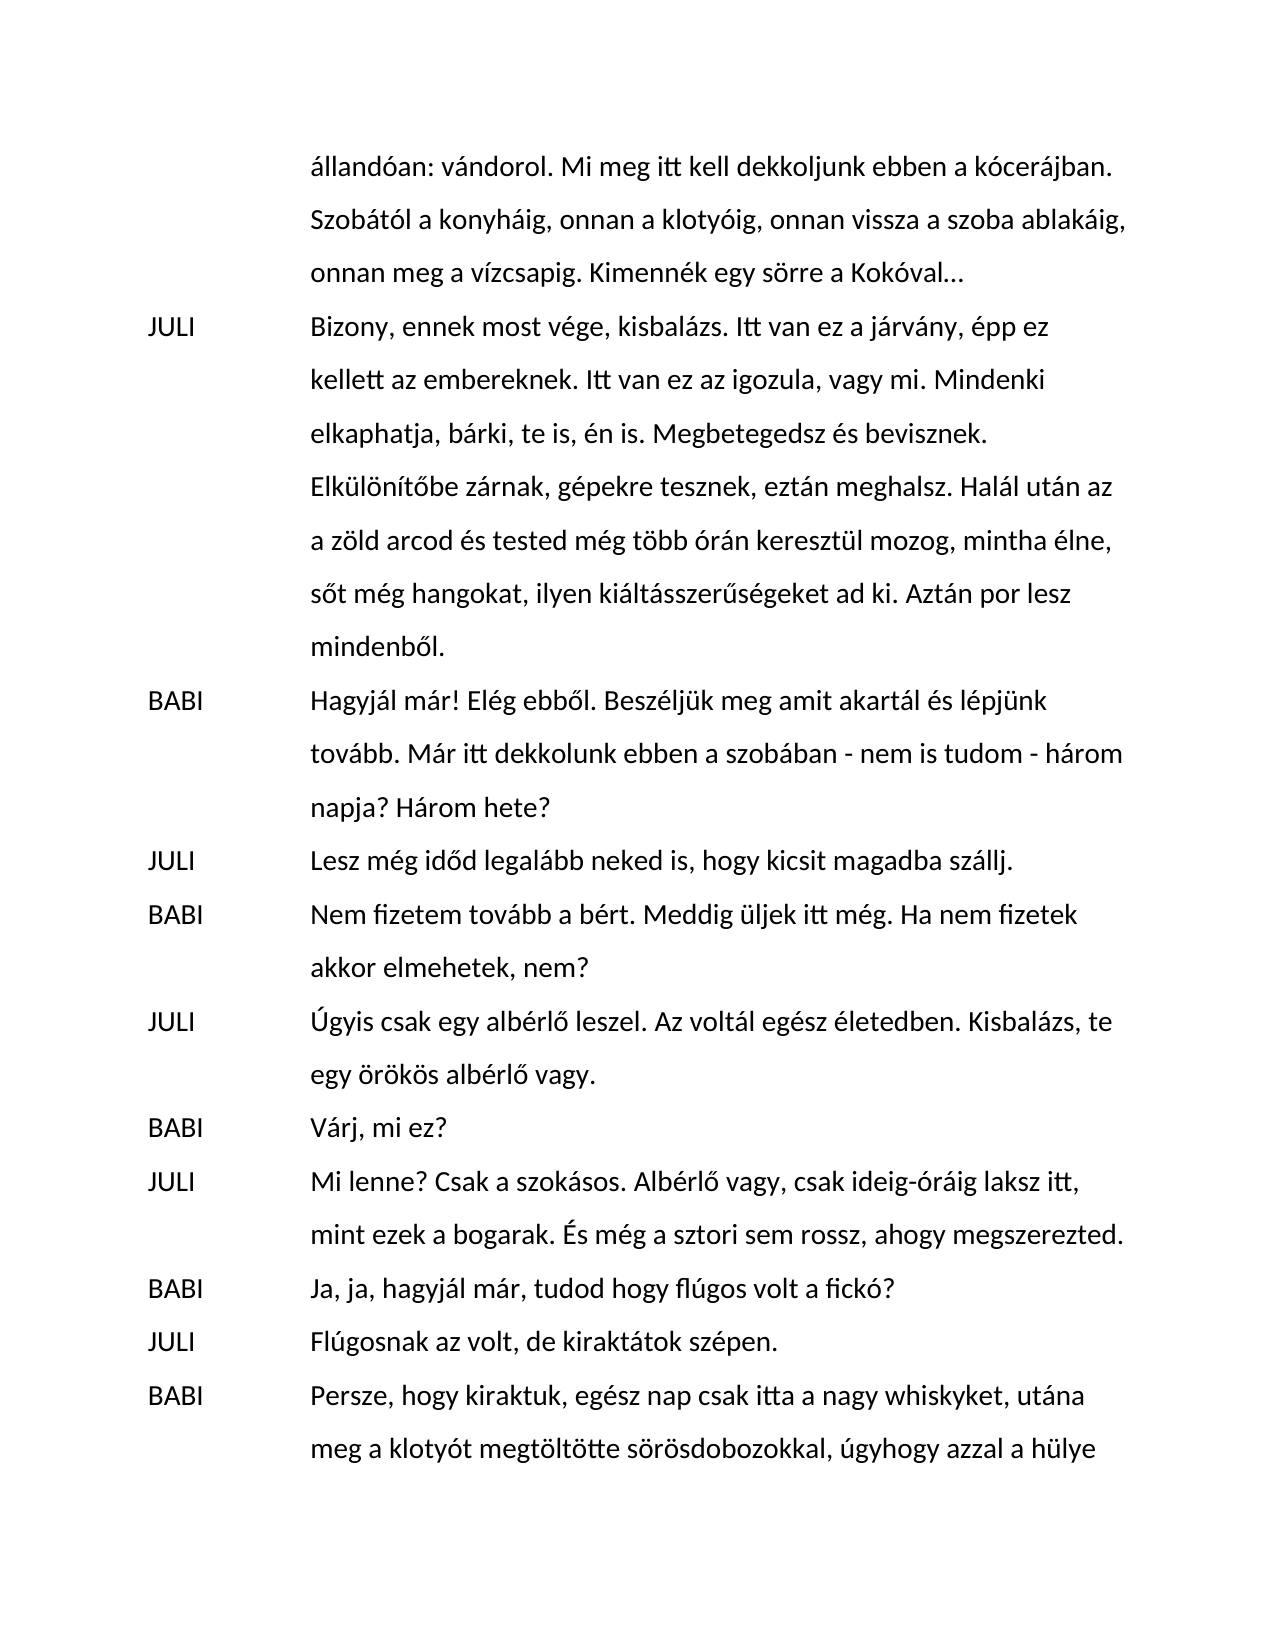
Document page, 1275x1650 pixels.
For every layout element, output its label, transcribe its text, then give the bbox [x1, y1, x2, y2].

text JULI Lesz még időd legalább neked is, hogy kicsit magadba szállj. [148, 842, 1127, 878]
text JULI Mi lenne? Csak a szokásos. Albérlő vagy, csak ideig-óráig laksz itt, mint ezek a bogarak. És még a sztori sem rossz, ahogy megszerezted. [148, 1163, 1127, 1252]
text BABI Nem fizetem tovább a bért. Meddig üljek itt még. Ha nem fizetek akkor elmehetek, nem? [148, 896, 1127, 985]
text JULI Flúgosnak az volt, de kiraktátok szépen. [148, 1323, 1127, 1359]
text BABI Hagyjál már! Elég ebből. Beszéljük meg amit akartál és lépjünk tovább. Már itt dekkolunk ebben a szobában - nem is tudom - három napja? Három hete? [148, 682, 1127, 824]
text BABI Várj, mi ez? [148, 1109, 1127, 1145]
text BABI Ja, ja, hagyjál már, tudod hogy flúgos volt a fickó? [148, 1270, 1127, 1305]
text JULI Úgyis csak egy albérlő leszel. Az voltál egész életedben. Kisbalázs, te egy örökös albérlő vagy. [148, 1003, 1127, 1092]
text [148, 1377, 1127, 1466]
text JULI Bizony, ennek most vége, kisbalázs. Itt van ez a járvány, épp ez kellett az embereknek. Itt van ez az igozula, vagy mi. Mindenki elkaphatja, bárki, te is, én is. Megbetegedsz és bevisznek. Elkülönítőbe zárnak, gépekre tesznek, eztán meghalsz. Halál után az a zöld arcod és tested még több órán keresztül mozog, mintha élne, sőt még hangokat, ilyen kiáltásszerűségeket ad ki. Aztán por lesz mindenből. [148, 308, 1127, 664]
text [148, 148, 1127, 290]
